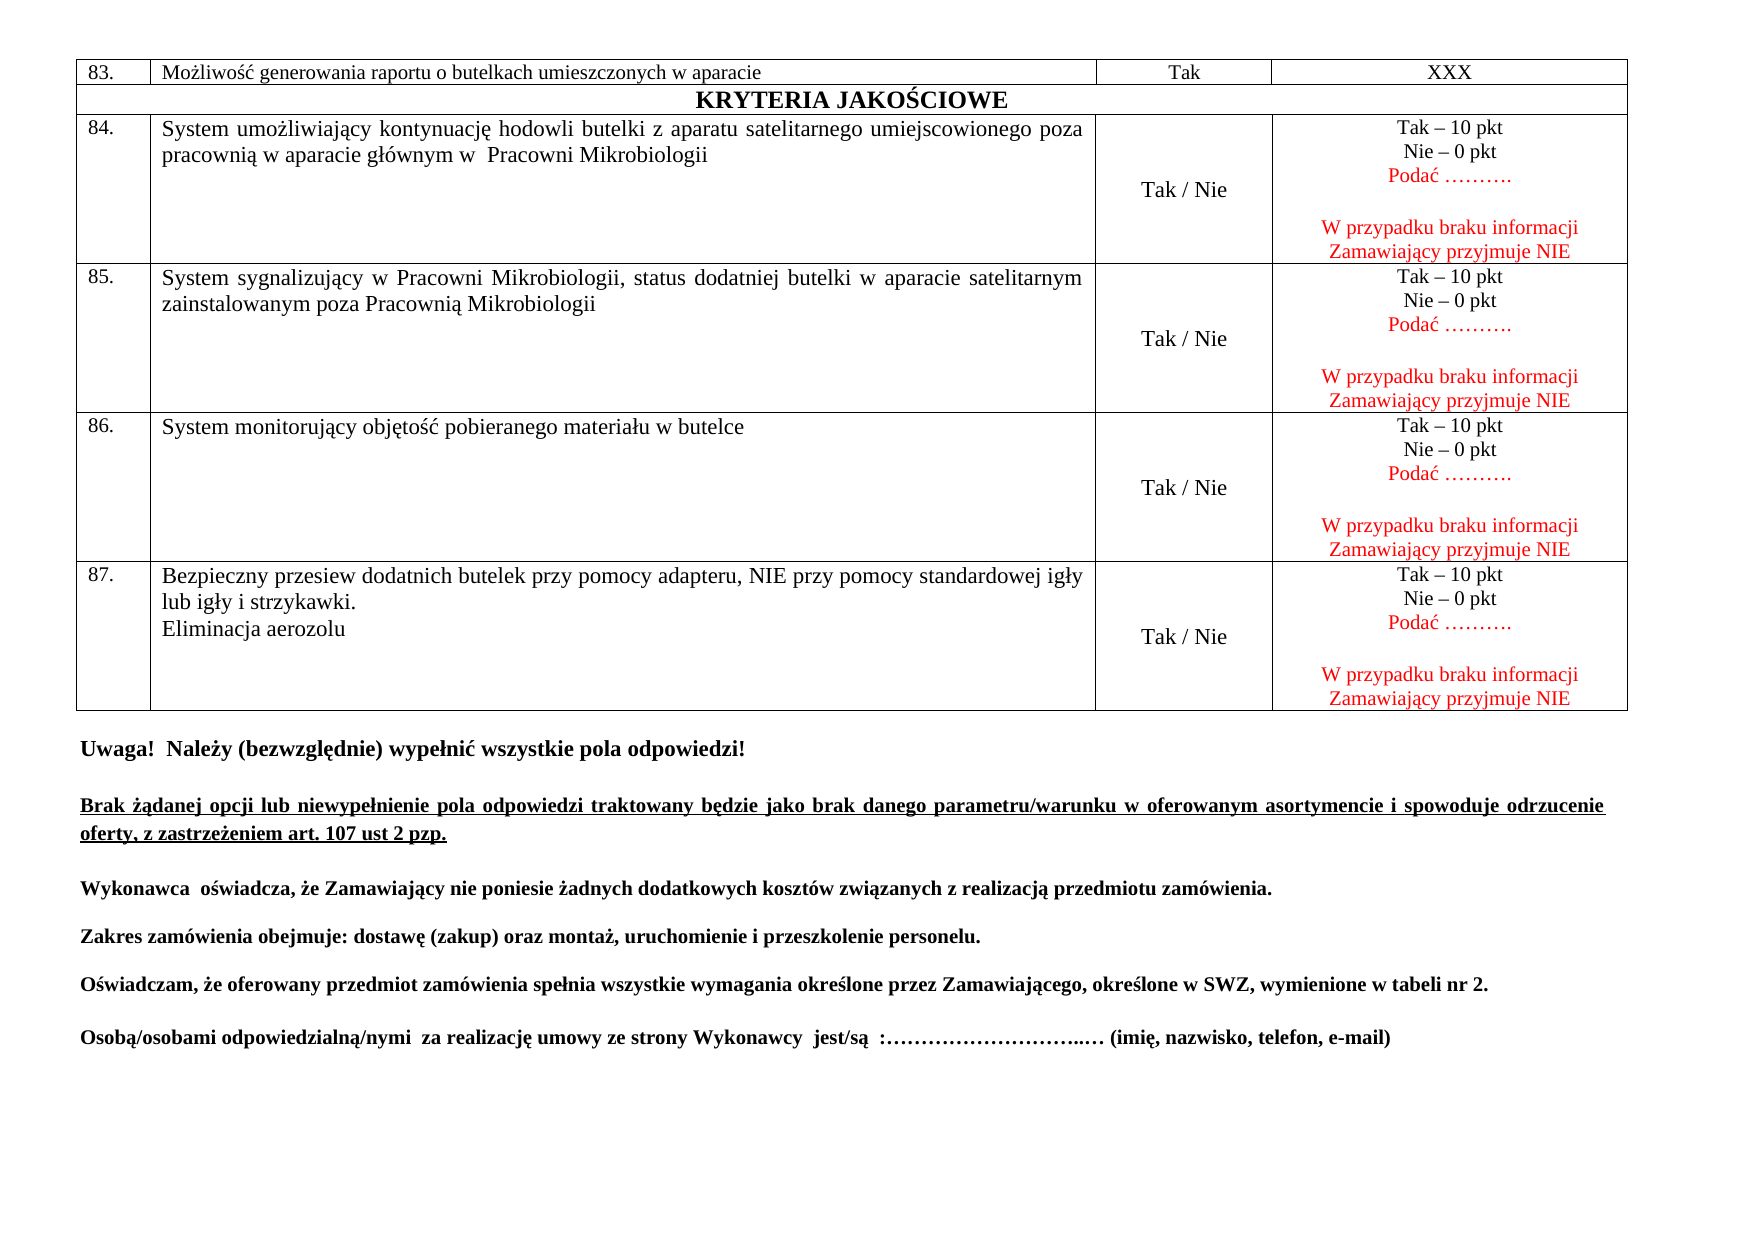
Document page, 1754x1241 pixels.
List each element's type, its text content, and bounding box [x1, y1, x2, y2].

text Zakres zamówienia obejmuje: dostawę (zakup) oraz montaż, uruchomienie i przeszkolenie personelu. [80, 924, 1606, 948]
table_cell Tak / Nie [1096, 562, 1272, 710]
table_cell System sygnalizujący w Pracowni Mikrobiologii, status dodatniej butelki w aparacie satelitarnym zainstalowanym poza Pracownią Mikrobiologii [151, 264, 1095, 412]
table_cell Tak [1097, 60, 1271, 84]
table_cell System umożliwiający kontynuację hodowli butelki z aparatu satelitarnego umiejscowionego poza pracownią w aparacie głównym w Pracowni Mikrobiologii [151, 115, 1095, 263]
table_cell 87. [77, 562, 150, 710]
table_cell Tak / Nie [1096, 115, 1272, 263]
table_cell Bezpieczny przesiew dodatnich butelek przy pomocy adapteru, NIE przy pomocy standardowej igły lub igły i strzykawki. Eliminacja aerozolu [151, 562, 1095, 710]
table_cell System monitorujący objętość pobieranego materiału w butelce [151, 413, 1095, 561]
table_cell Tak – 10 pkt Nie – 0 pkt Podać ………. W przypadku braku informacji Zamawiający przyjmuje NIE [1273, 413, 1627, 561]
table_cell Tak – 10 pkt Nie – 0 pkt Podać ………. W przypadku braku informacji Zamawiający przyjmuje NIE [1273, 264, 1627, 412]
text Brak żądanej opcji lub niewypełnienie pola odpowiedzi traktowany będzie jako brak danego parametru/warunku w oferowanym asortymencie i spowoduje odrzucenie oferty, z zastrzeżeniem art. 107 ust 2 pzp. [80, 815, 1606, 844]
text Oświadczam, że oferowany przedmiot zamówienia spełnia wszystkie wymagania określone przez Zamawiającego, określone w SWZ, wymienione w tabeli nr 2. [80, 972, 1606, 996]
table_cell 84. [77, 115, 150, 263]
text Brak żądanej opcji lub niewypełnienie pola odpowiedzi traktowany będzie jako brak danego parametru/warunku w oferowanym asortymencie i spowoduje odrzucenie oferty, z zastrzeżeniem art. 107 ust 2 pzp. [80, 793, 1606, 814]
table_cell XXX [1272, 60, 1627, 84]
table_cell 85. [77, 264, 150, 412]
table_cell Tak – 10 pkt Nie – 0 pkt Podać ………. W przypadku braku informacji Zamawiający przyjmuje NIE [1273, 115, 1627, 263]
table_cell 86. [77, 413, 150, 561]
text Uwaga! Należy (bezwzględnie) wypełnić wszystkie pola odpowiedzi! [80, 735, 1606, 761]
table_cell Tak / Nie [1096, 264, 1272, 412]
table_cell 83. [77, 60, 150, 84]
table_cell Możliwość generowania raportu o butelkach umieszczonych w aparacie [151, 60, 1096, 84]
table_cell Tak / Nie [1096, 413, 1272, 561]
table_cell KRYTERIA JAKOŚCIOWE [77, 85, 1627, 114]
text Wykonawca oświadcza, że Zamawiający nie poniesie żadnych dodatkowych kosztów związanych z realizacją przedmiotu zamówienia. [80, 876, 1606, 900]
text Osobą/osobami odpowiedzialną/nymi za realizację umowy ze strony Wykonawcy jest/są :………………………..… (imię, nazwisko, telefon, e-mail) [80, 1025, 1606, 1049]
table_cell Tak – 10 pkt Nie – 0 pkt Podać ………. W przypadku braku informacji Zamawiający przyjmuje NIE [1273, 562, 1627, 710]
